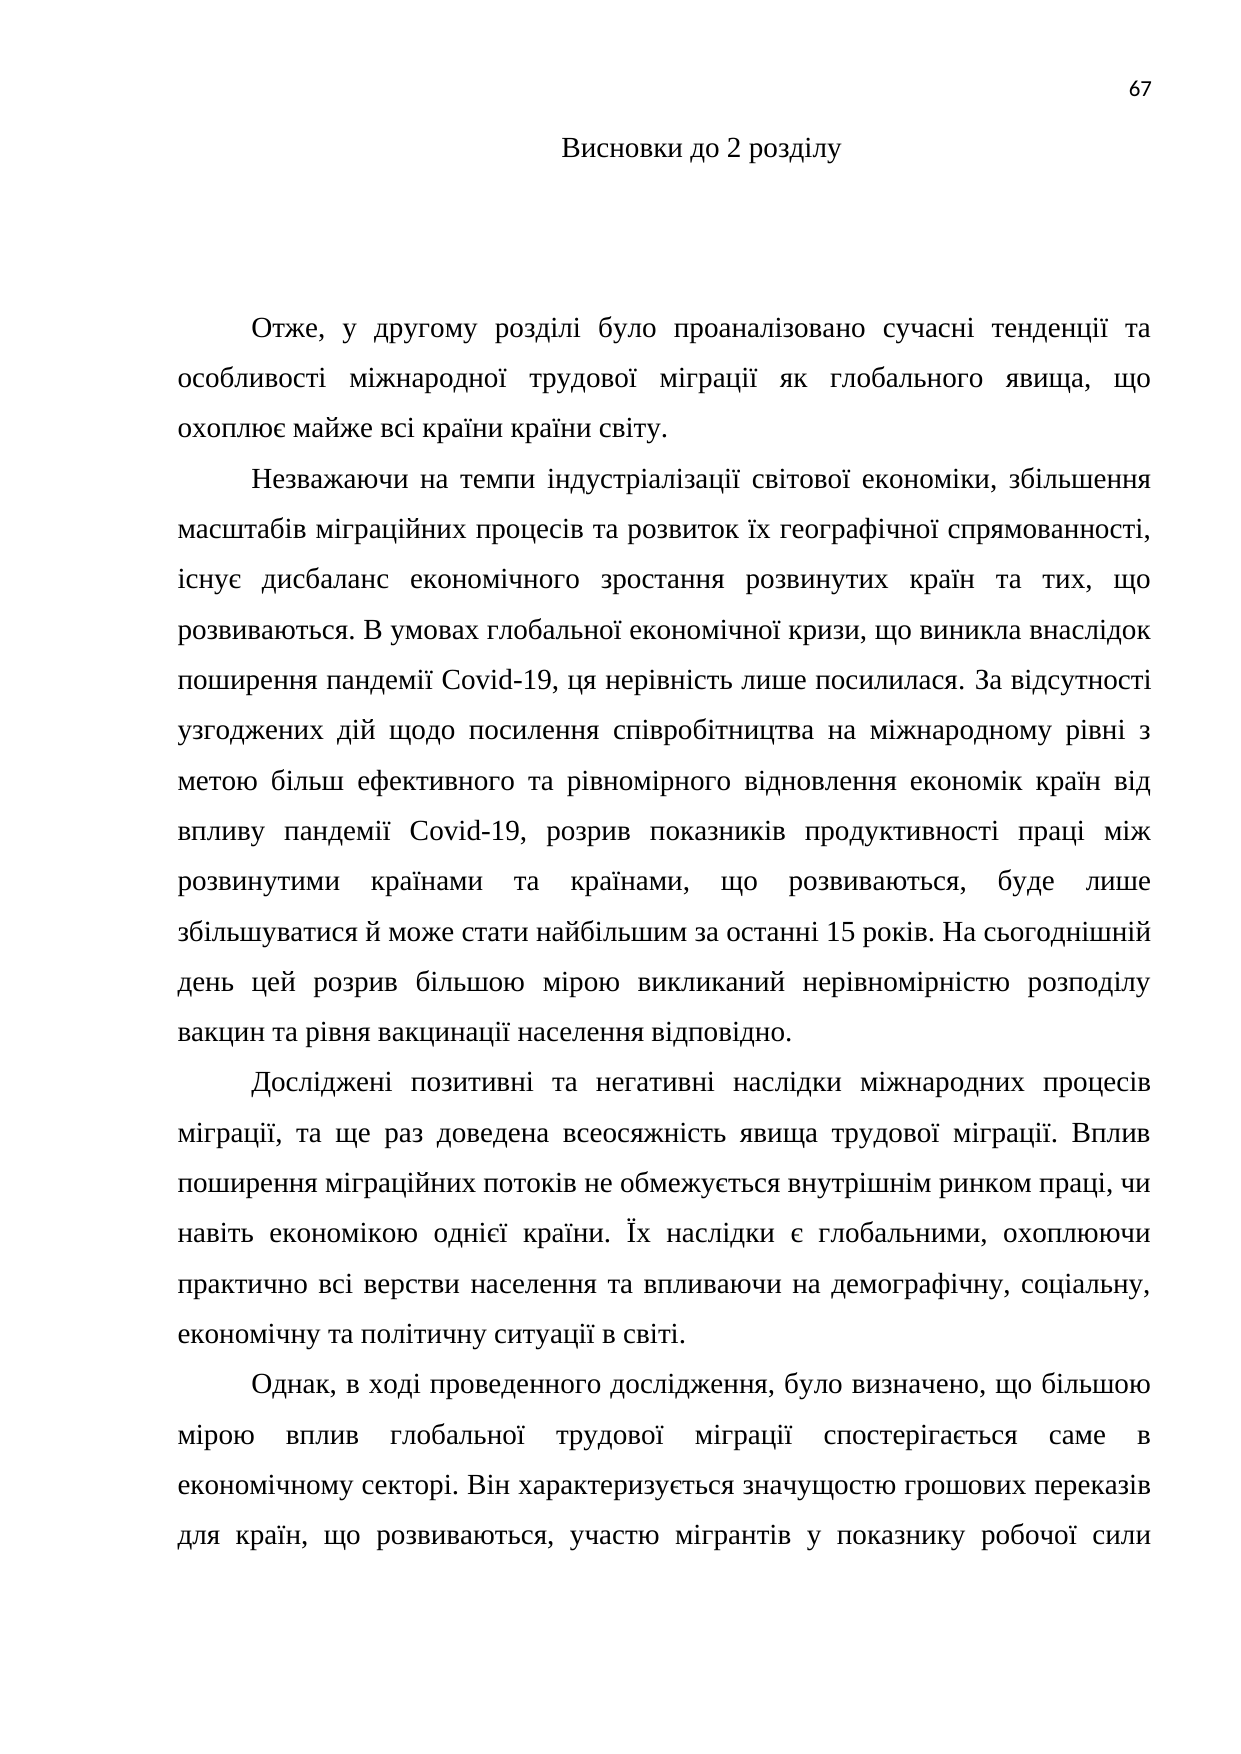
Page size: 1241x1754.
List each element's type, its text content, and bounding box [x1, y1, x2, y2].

text Висновки до 2 розділу [177, 130, 1152, 163]
text Отже, у другому розділі було проаналізовано сучасні тенденції та особливості міжнародної трудової міграції як глобального явища, що охоплює майже всі країни країни світу. [177, 310, 1152, 444]
text Досліджені позитивні та негативні наслідки міжнародних процесів міграції, та ще раз доведена всеосяжність явища трудової міграції. Вплив поширення міграційних потоків не обмежується внутрішнім ринком праці, чи навіть економікою однієї країни. Їх наслідки є глобальними, охоплюючи практично всі верстви населення та впливаючи на демографічну, соціальну, економічну та політичну ситуації в світі. [177, 1064, 1152, 1350]
text Незважаючи на темпи індустріалізації світової економіки, збільшення масштабів міграційних процесів та розвиток їх географічної спрямованності, існує дисбаланс економічного зростання розвинутих країн та тих, що розвиваються. В умовах глобальної економічної кризи, що виникла внаслідок поширення пандемії Covid-19, ця нерівність лише посилилася. За відсутності узгоджених дій щодо посилення співробітництва на міжнародному рівні з метою більш ефективного та рівномірного відновлення економік країн від впливу пандемії Сovid-19, розрив показників продуктивності праці між розвинутими країнами та країнами, що розвиваються, буде лише збільшуватися й може стати найбільшим за останні 15 років. На сьогоднішній день цей розрив більшою мірою викликаний нерівномірністю розподілу вакцин та рівня вакцинації населення відповідно. [177, 461, 1152, 1048]
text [177, 1366, 1152, 1551]
